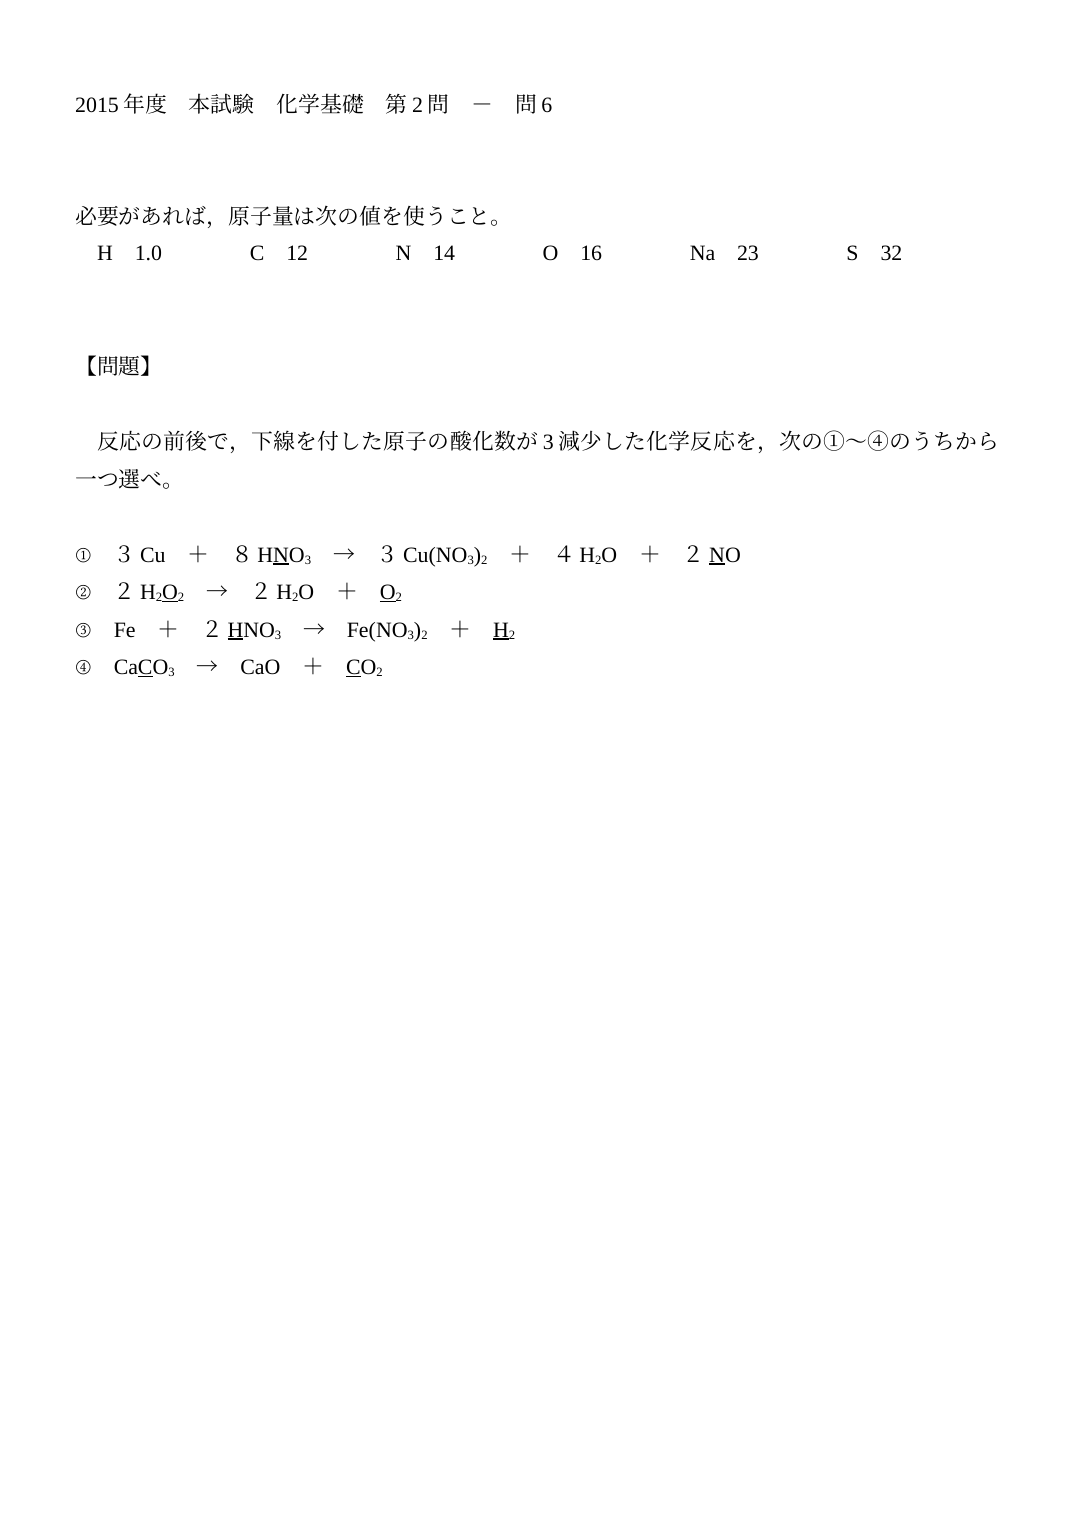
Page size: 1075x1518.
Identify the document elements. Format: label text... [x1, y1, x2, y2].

text ① ３Cu ＋ ８HNO3 → ３Cu(NO3)2 ＋ ４H2O ＋ ２NO [75, 534, 1000, 571]
text 必要があれば，原子量は次の値を使うこと。 [75, 196, 1000, 234]
text ② ２H2O2 → ２H2O ＋ O2 [75, 571, 1000, 609]
text ③ Fe ＋ ２HNO3 → Fe(NO3)2 ＋ H2 [75, 609, 1000, 646]
text 2015年度 本試験 化学基礎 第2問 － 問6 [75, 84, 1000, 121]
text 反応の前後で，下線を付した原子の酸化数が3減少した化学反応を，次の①～④のうちから一つ選べ。 [75, 421, 1000, 496]
text H 1.0 C 12 N 14 O 16 Na 23 S 32 [75, 234, 1000, 271]
text 【問題】 [75, 346, 1000, 384]
text ④ CaCO3 → CaO ＋ CO2 [75, 646, 1000, 684]
